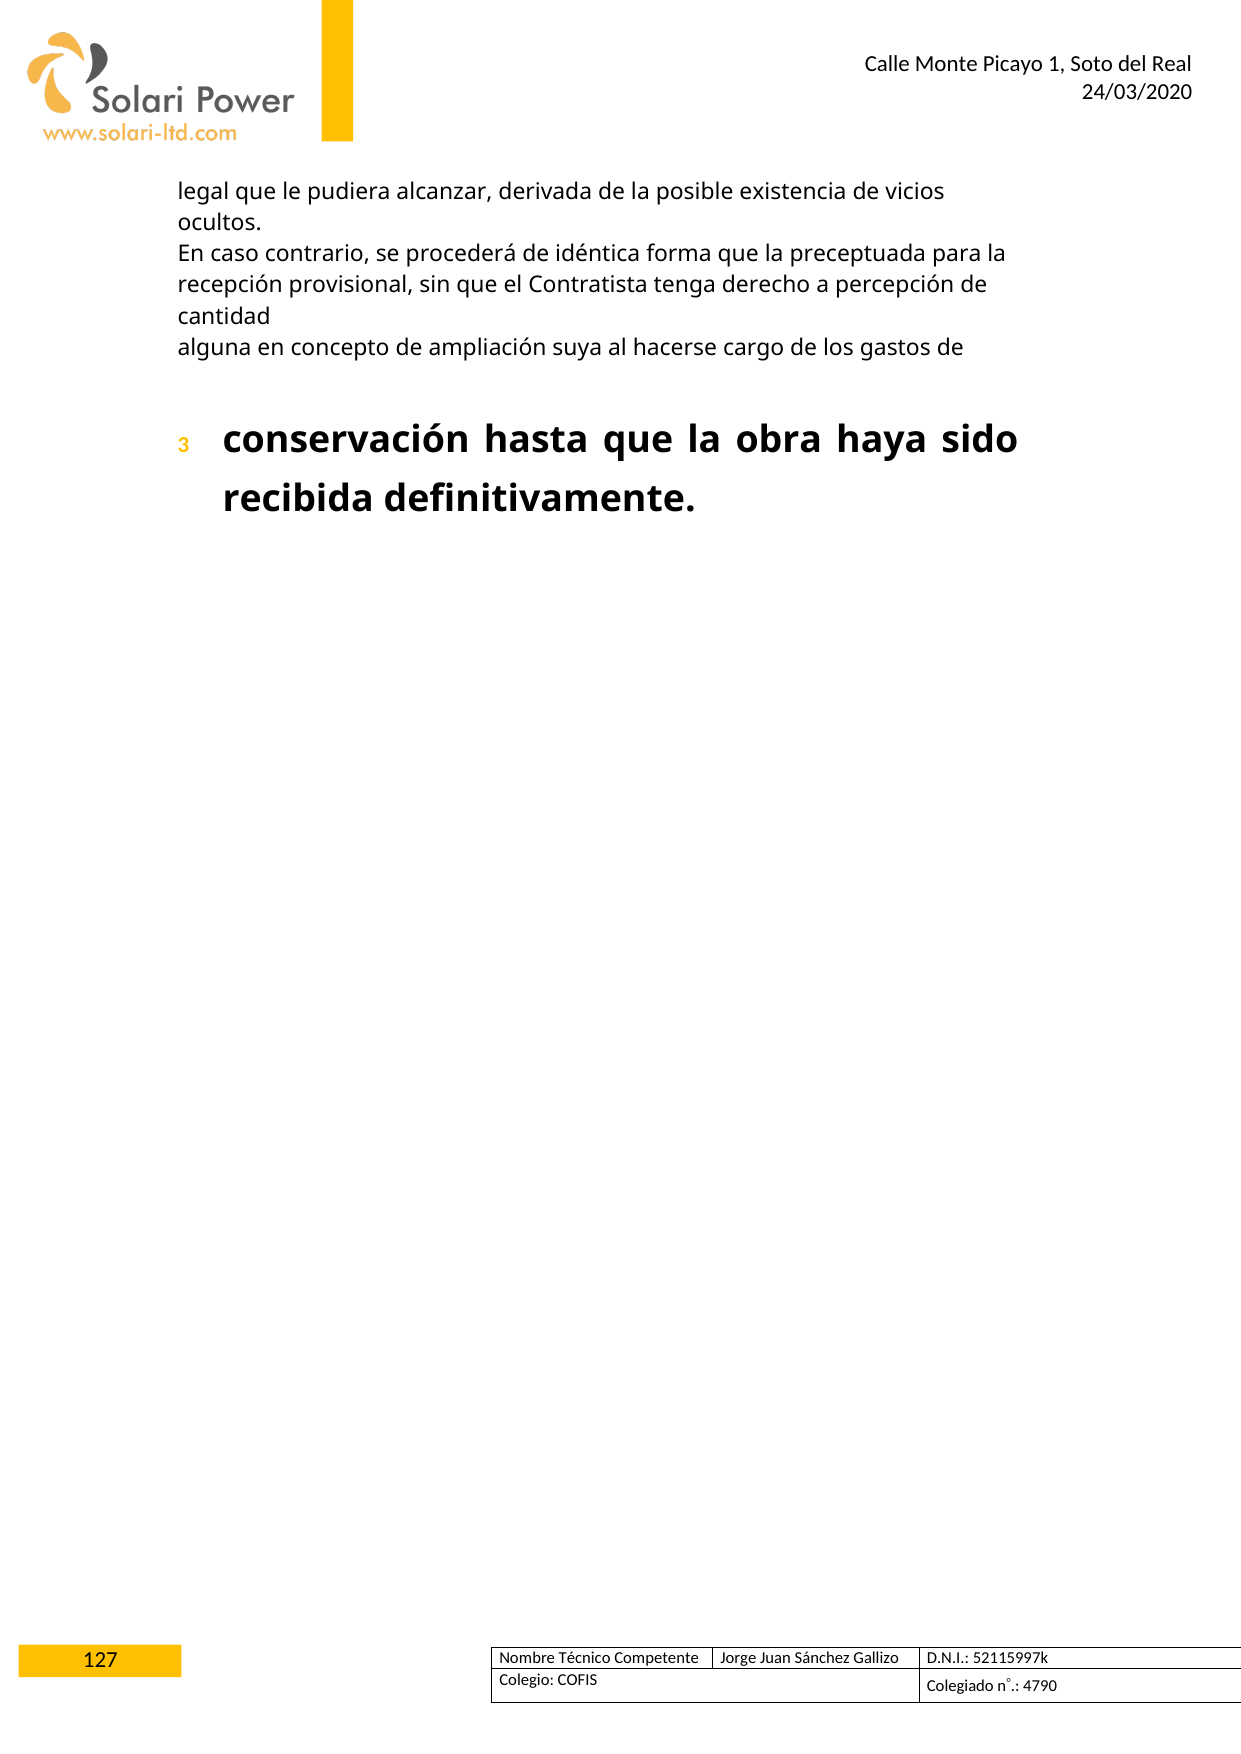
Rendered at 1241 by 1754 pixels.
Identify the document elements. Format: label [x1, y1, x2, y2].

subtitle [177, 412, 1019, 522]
picture [26, 26, 296, 149]
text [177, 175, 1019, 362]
